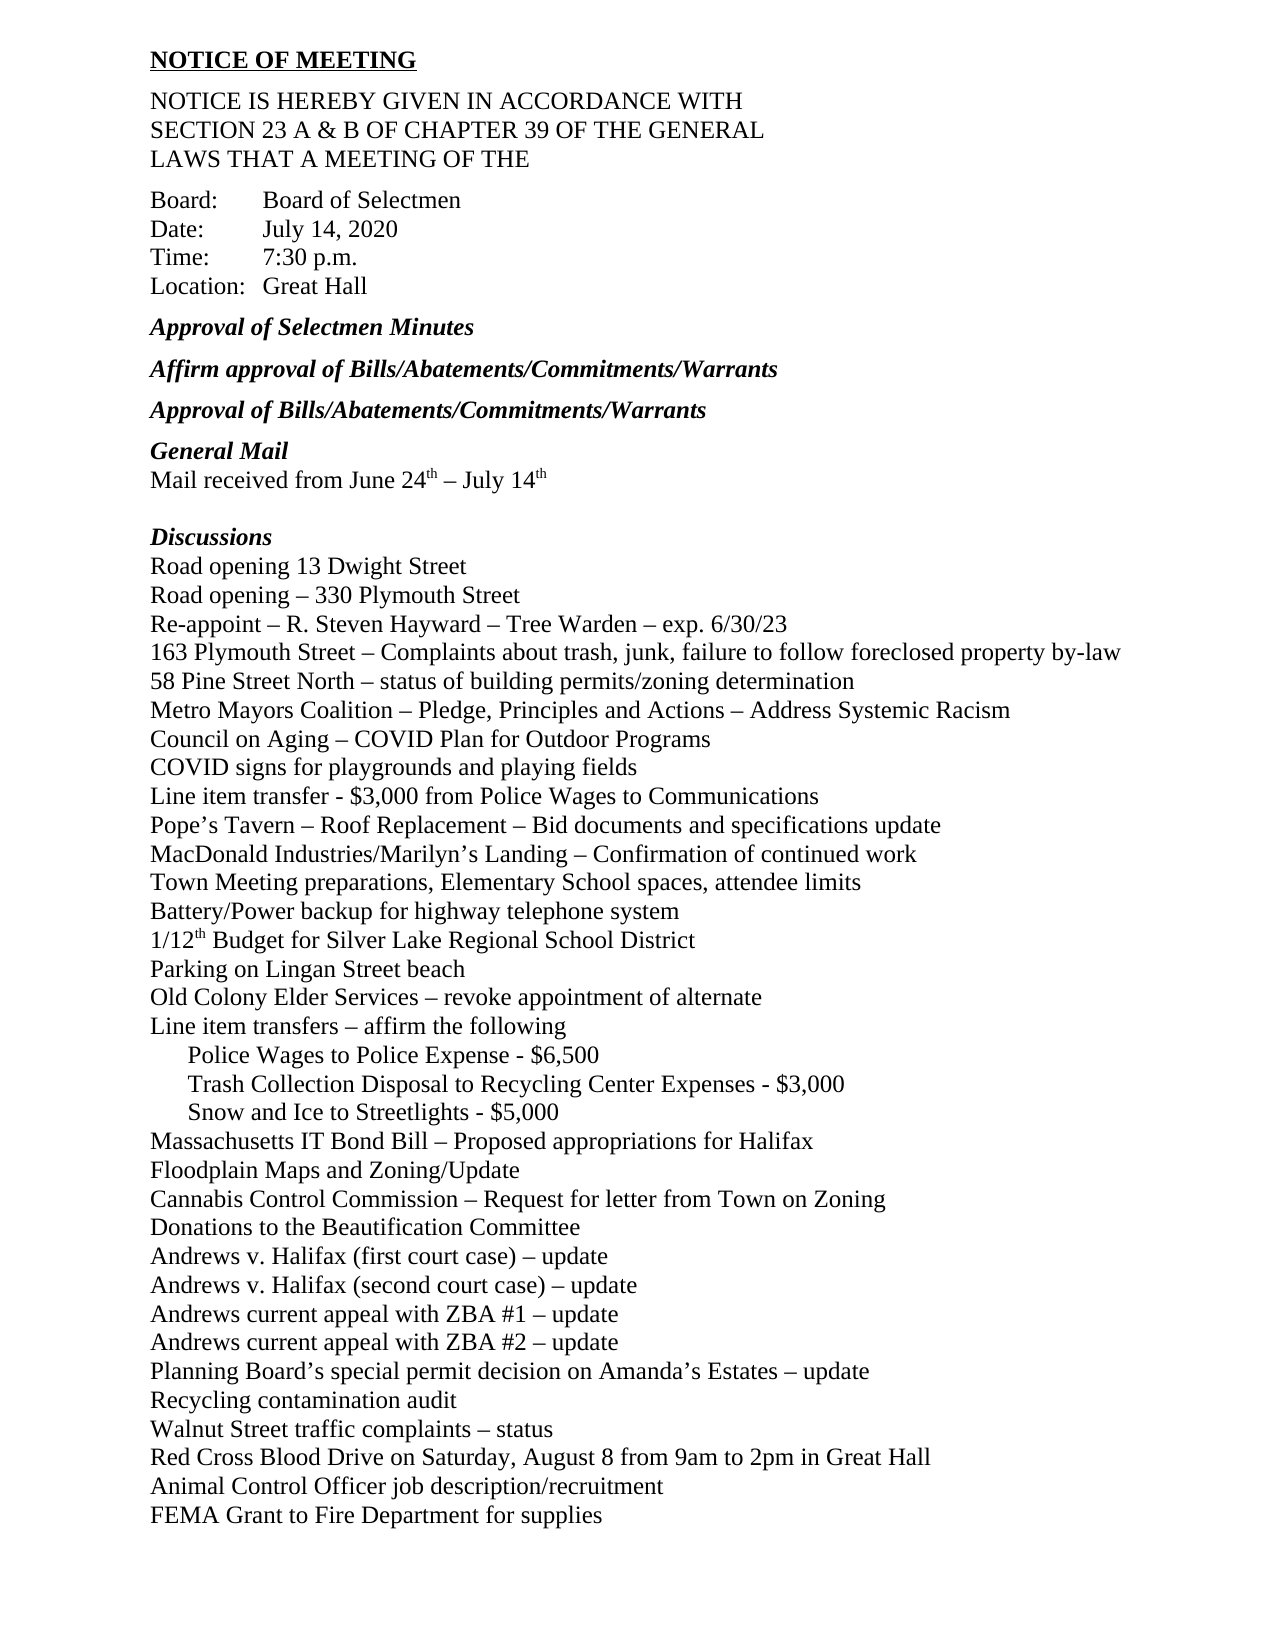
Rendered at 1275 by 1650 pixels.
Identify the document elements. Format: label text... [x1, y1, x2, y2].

text Pope’s Tavern – Roof Replacement – Bid documents and specifications update [150, 810, 1125, 839]
text Massachusetts IT Bond Bill – Proposed appropriations for Halifax [150, 1126, 1125, 1155]
text Town Meeting preparations, Elementary School spaces, attendee limits [150, 867, 1125, 896]
text Trash Collection Disposal to Recycling Center Expenses - $3,000 [150, 1069, 1125, 1097]
text Floodplain Maps and Zoning/Update [150, 1155, 1125, 1184]
text Donations to the Beautification Committee [150, 1212, 1125, 1241]
text Andrews current appeal with ZBA #1 – update [150, 1299, 1125, 1327]
text Metro Mayors Coalition – Pledge, Principles and Actions – Address Systemic Racism [150, 695, 1125, 724]
text Council on Aging – COVID Plan for Outdoor Programs [150, 724, 1125, 752]
text 1/12th Budget for Silver Lake Regional School District [150, 925, 1125, 954]
text Affirm approval of Bills/Abatements/Commitments/Warrants [150, 354, 1125, 382]
text Animal Control Officer job description/recruitment [150, 1471, 1125, 1500]
text Date: July 14, 2020 [150, 214, 1125, 242]
text 58 Pine Street North – status of building permits/zoning determination [150, 666, 1125, 695]
text Approval of Bills/Abatements/Commitments/Warrants [150, 395, 1125, 424]
text Red Cross Blood Drive on Saturday, August 8 from 9am to 2pm in Great Hall [150, 1442, 1125, 1471]
text Road opening – 330 Plymouth Street [150, 580, 1125, 609]
text Discussions [150, 522, 1125, 551]
text SECTION 23 A & B OF CHAPTER 39 OF THE GENERAL [150, 115, 1027, 144]
text Parking on Lingan Street beach [150, 954, 1125, 982]
text Snow and Ice to Streetlights - $5,000 [150, 1097, 1125, 1126]
text Location: Great Hall [150, 271, 1125, 300]
text Police Wages to Police Expense - $6,500 [150, 1040, 1125, 1069]
text FEMA Grant to Fire Department for supplies [150, 1500, 1125, 1529]
text NOTICE OF MEETING [150, 45, 1125, 74]
text Recycling contamination audit [150, 1385, 1125, 1414]
text Time: 7:30 p.m. [150, 242, 1125, 271]
text Line item transfers – affirm the following [150, 1011, 1125, 1040]
text 163 Plymouth Street – Complaints about trash, junk, failure to follow foreclosed property by-law [150, 637, 1125, 666]
text General Mail [150, 436, 1125, 465]
text LAWS THAT A MEETING OF THE [150, 144, 1027, 172]
text Andrews current appeal with ZBA #2 – update [150, 1327, 1125, 1356]
text Line item transfer - $3,000 from Police Wages to Communications [150, 781, 1125, 810]
text Re-appoint – R. Steven Hayward – Tree Warden – exp. 6/30/23 [150, 609, 1125, 637]
text Board: Board of Selectmen [150, 185, 1125, 214]
text COVID signs for playgrounds and playing fields [150, 752, 1125, 781]
text Andrews v. Halifax (first court case) – update [150, 1241, 1125, 1270]
text Andrews v. Halifax (second court case) – update [150, 1270, 1125, 1299]
text Battery/Power backup for highway telephone system [150, 896, 1125, 925]
text MacDonald Industries/Marilyn’s Landing – Confirmation of continued work [150, 839, 1125, 867]
text Road opening 13 Dwight Street [150, 551, 1125, 580]
text Approval of Selectmen Minutes [150, 312, 1125, 341]
text Old Colony Elder Services – revoke appointment of alternate [150, 982, 1125, 1011]
text Walnut Street traffic complaints – status [150, 1414, 1125, 1442]
text Planning Board’s special permit decision on Amanda’s Estates – update [150, 1356, 1125, 1385]
text Mail received from June 24th – July 14th [150, 465, 1125, 494]
text Cannabis Control Commission – Request for letter from Town on Zoning [150, 1184, 1125, 1212]
text NOTICE IS HEREBY GIVEN IN ACCORDANCE WITH [150, 86, 1027, 115]
